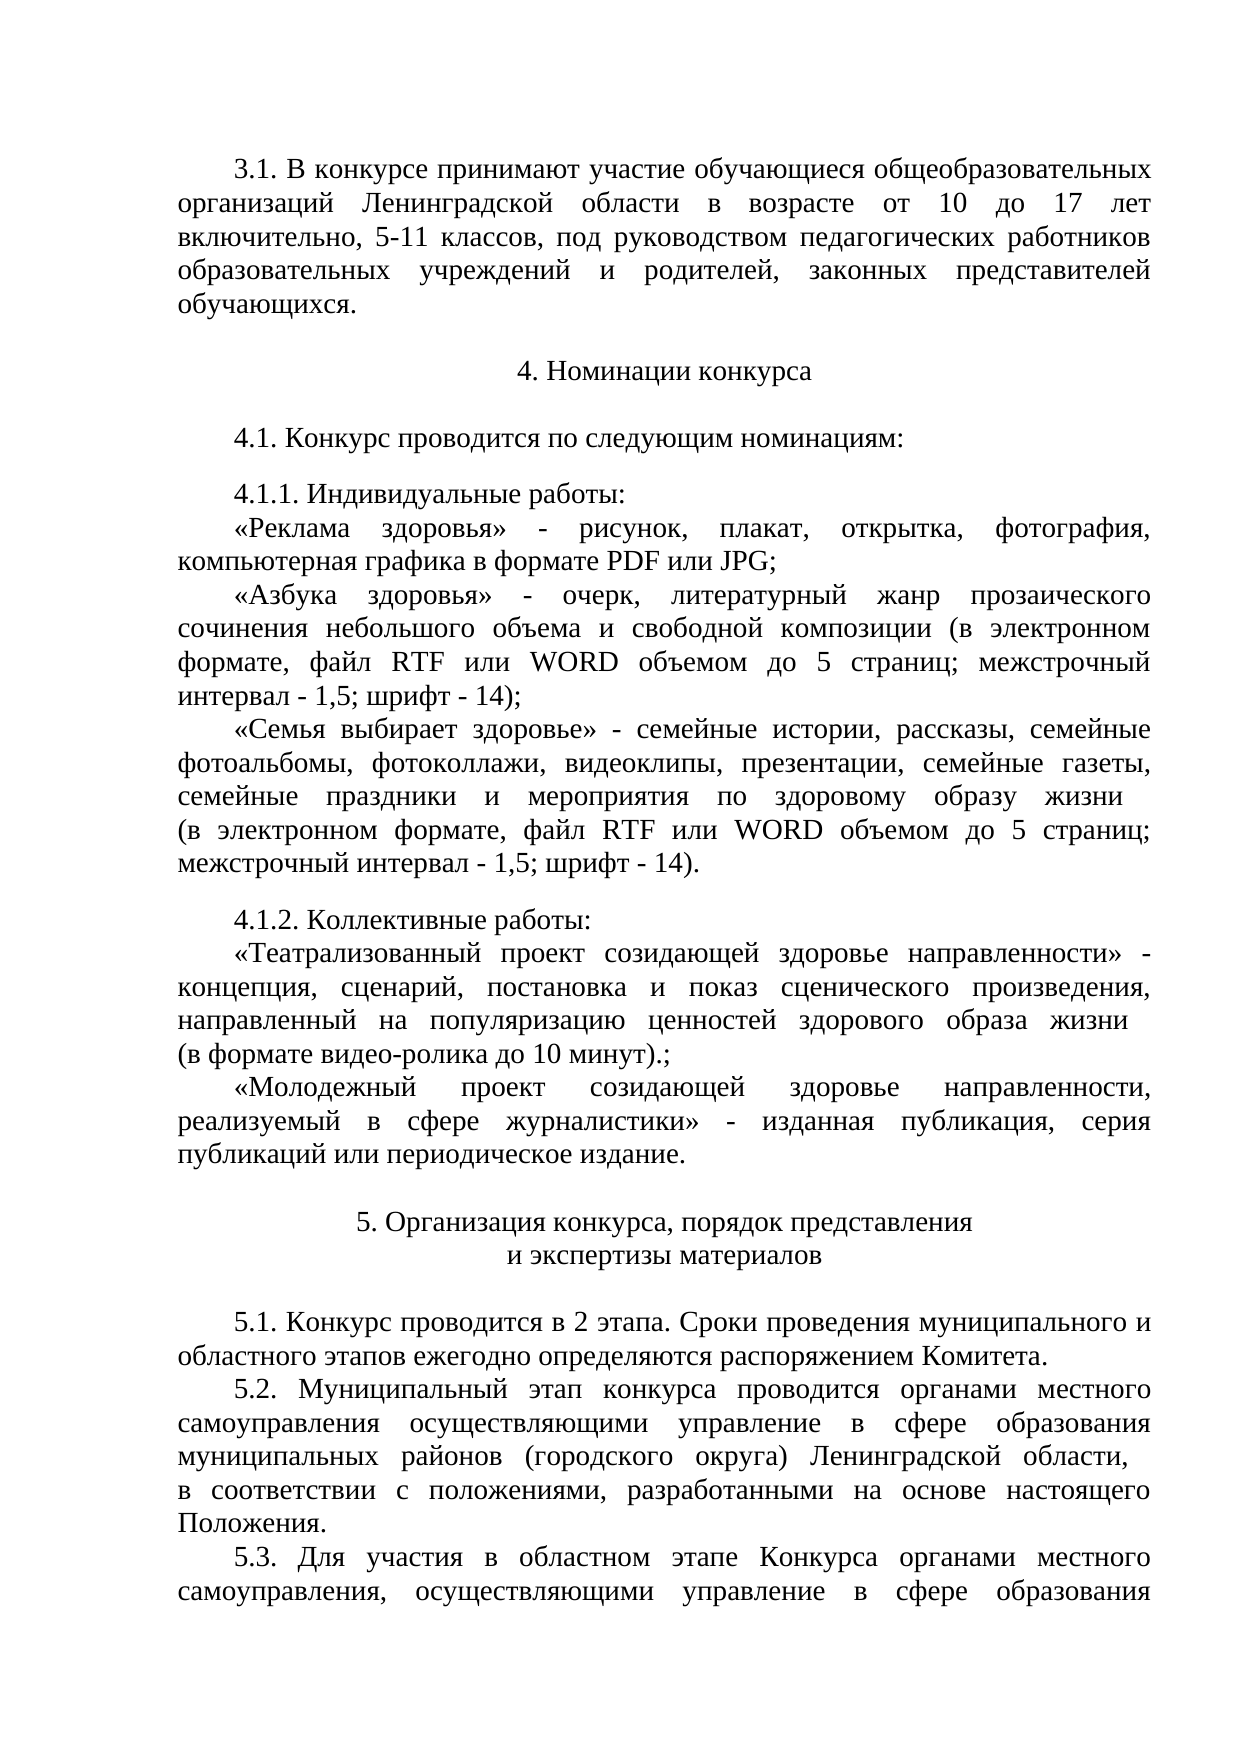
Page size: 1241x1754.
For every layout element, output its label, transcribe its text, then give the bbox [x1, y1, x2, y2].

text 5. Организация конкурса, порядок представления [177, 1204, 1152, 1237]
text 3.1. В конкурсе принимают участие обучающиеся общеобразовательных организаций Ленинградской области в возрасте от 10 до 17 лет включительно, 5-11 классов, под руководством педагогических работников образовательных учреждений и родителей, законных представителей обучающихся. [177, 152, 1152, 319]
text 5.1. Конкурс проводится в 2 этапа. Сроки проведения муниципального и областного этапов ежегодно определяются распоряжением Комитета. [177, 1304, 1152, 1371]
text 4.1.2. Коллективные работы: [177, 902, 1152, 935]
text 4. Номинации конкурса [177, 353, 1152, 386]
text «Семья выбирает здоровье» - семейные истории, рассказы, семейные фотоальбомы, фотоколлажи, видеоклипы, презентации, семейные газеты, семейные праздники и мероприятия по здоровому образу жизни (в электронном формате, файл RTF или WORD объемом до 5 страниц; межстрочный интервал - 1,5; шрифт - 14). [177, 711, 1152, 879]
text 5.2. Муниципальный этап конкурса проводится органами местного самоуправления осуществляющими управление в сфере образования муниципальных районов (городского округа) Ленинградской области, в соответствии с положениями, разработанными на основе настоящего Положения. [177, 1371, 1152, 1539]
text 4.1. Конкурс проводится по следующим номинациям: [177, 420, 1152, 453]
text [177, 1539, 1152, 1606]
text «Азбука здоровья» - очерк, литературный жанр прозаического сочинения небольшого объема и свободной композиции (в электронном формате, файл RTF или WORD объемом до 5 страниц; межстрочный интервал - 1,5; шрифт - 14); [177, 577, 1152, 711]
text 4.1.1. Индивидуальные работы: [177, 476, 1152, 510]
text «Молодежный проект созидающей здоровье направленности, реализуемый в сфере журналистики» - изданная публикация, серия публикаций или периодическое издание. [177, 1069, 1152, 1170]
text «Реклама здоровья» - рисунок, плакат, открытка, фотография, компьютерная графика в формате PDF или JPG; [177, 510, 1152, 577]
text и экспертизы материалов [177, 1237, 1152, 1271]
text «Театрализованный проект созидающей здоровье направленности» - концепция, сценарий, постановка и показ сценического произведения, направленный на популяризацию ценностей здорового образа жизни (в формате видео-ролика до 10 минут).; [177, 935, 1152, 1069]
